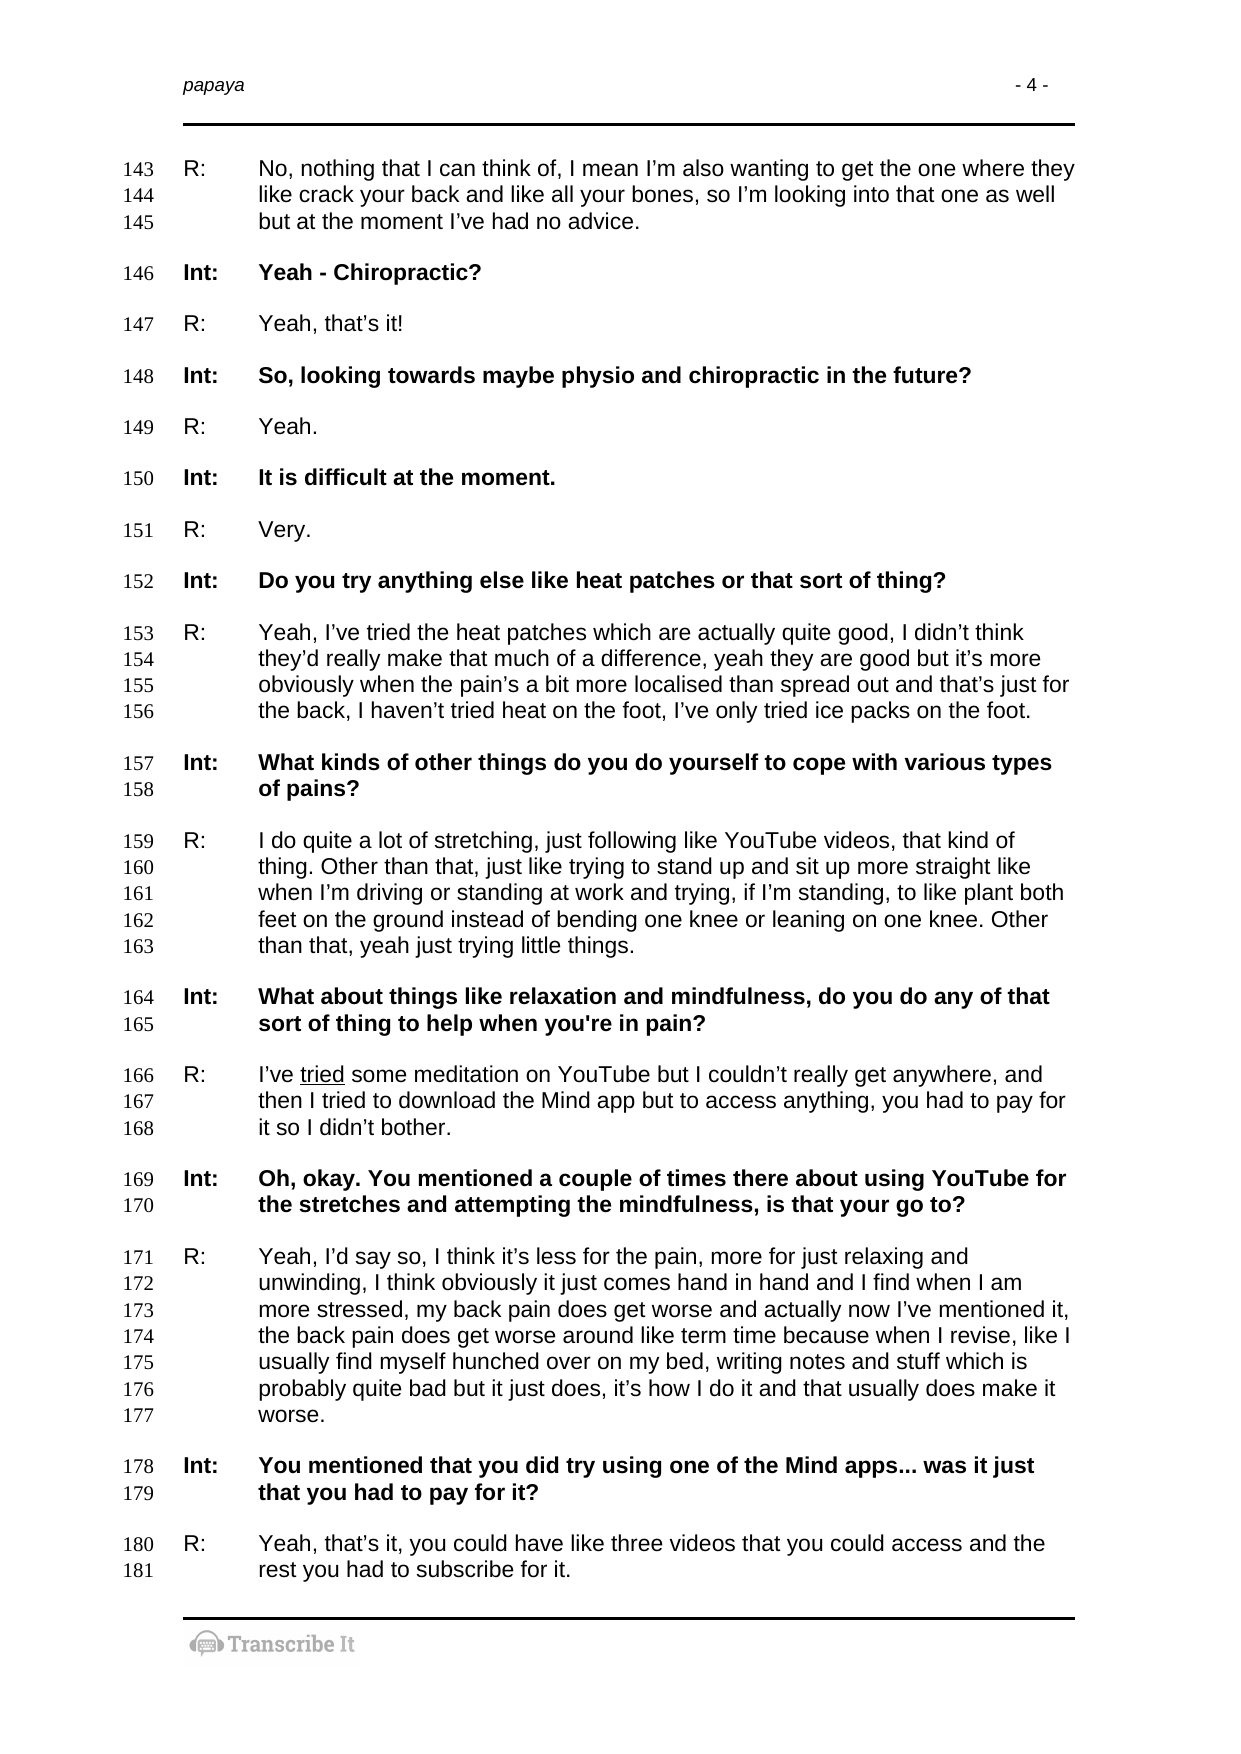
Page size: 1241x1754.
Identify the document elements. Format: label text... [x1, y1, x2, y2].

text Int: You mentioned that you did try using one of the Mind apps... was it just that you had to pay for it? [183, 1452, 1075, 1505]
text Int: What kinds of other things do you do yourself to cope with various types of pains? [183, 749, 1075, 802]
text Int: So, looking towards maybe physio and chiropractic in the future? [183, 362, 1075, 388]
text R: Yeah, that’s it! [183, 310, 1075, 337]
text R: I do quite a lot of stretching, just following like YouTube videos, that kind of thing. Other than that, just like trying to stand up and sit up more straight like when I’m driving or standing at work and trying, if I’m standing, to like plant both feet on the ground instead of bending one knee or leaning on one knee. Other than that, yeah just trying little things. [183, 827, 1075, 958]
text R: Very. [183, 516, 1075, 542]
text R: No, nothing that I can think of, I mean I’m also wanting to get the one where they like crack your back and like all your bones, so I’m looking into that one as well but at the moment I’ve had no advice. [183, 155, 1075, 234]
text R: Yeah, that’s it, you could have like three videos that you could access and the rest you had to subscribe for it. [183, 1530, 1075, 1583]
text Int: Do you try anything else like heat patches or that sort of thing? [183, 567, 1075, 593]
text R: I’ve tried some meditation on YouTube but I couldn’t really get anywhere, and then I tried to download the Mind app but to access anything, you had to pay for it so I didn’t bother. [183, 1061, 1075, 1140]
text Int: Yeah - Chiropractic? [183, 259, 1075, 285]
text Int: It is difficult at the moment. [183, 464, 1075, 491]
text R: Yeah, I’d say so, I think it’s less for the pain, more for just relaxing and unwinding, I think obviously it just comes hand in hand and I find when I am more stressed, my back pain does get worse and actually now I’ve mentioned it, the back pain does get worse around like term time because when I revise, like I usually find myself hunched over on my bed, writing notes and stuff which is probably quite bad but it just does, it’s how I do it and that usually does make it worse. [183, 1243, 1075, 1427]
text Int: Oh, okay. You mentioned a couple of times there about using YouTube for the stretches and attempting the mindfulness, is that your go to? [183, 1165, 1075, 1218]
text R: Yeah. [183, 413, 1075, 439]
text Int: What about things like relaxation and mindfulness, do you do any of that sort of thing to help when you're in pain? [183, 983, 1075, 1036]
text R: Yeah, I’ve tried the heat patches which are actually quite good, I didn’t think they’d really make that much of a difference, yeah they are good but it’s more obviously when the pain’s a bit more localised than spread out and that’s just for the back, I haven’t tried heat on the foot, I’ve only tried ice packs on the foot. [183, 618, 1075, 724]
